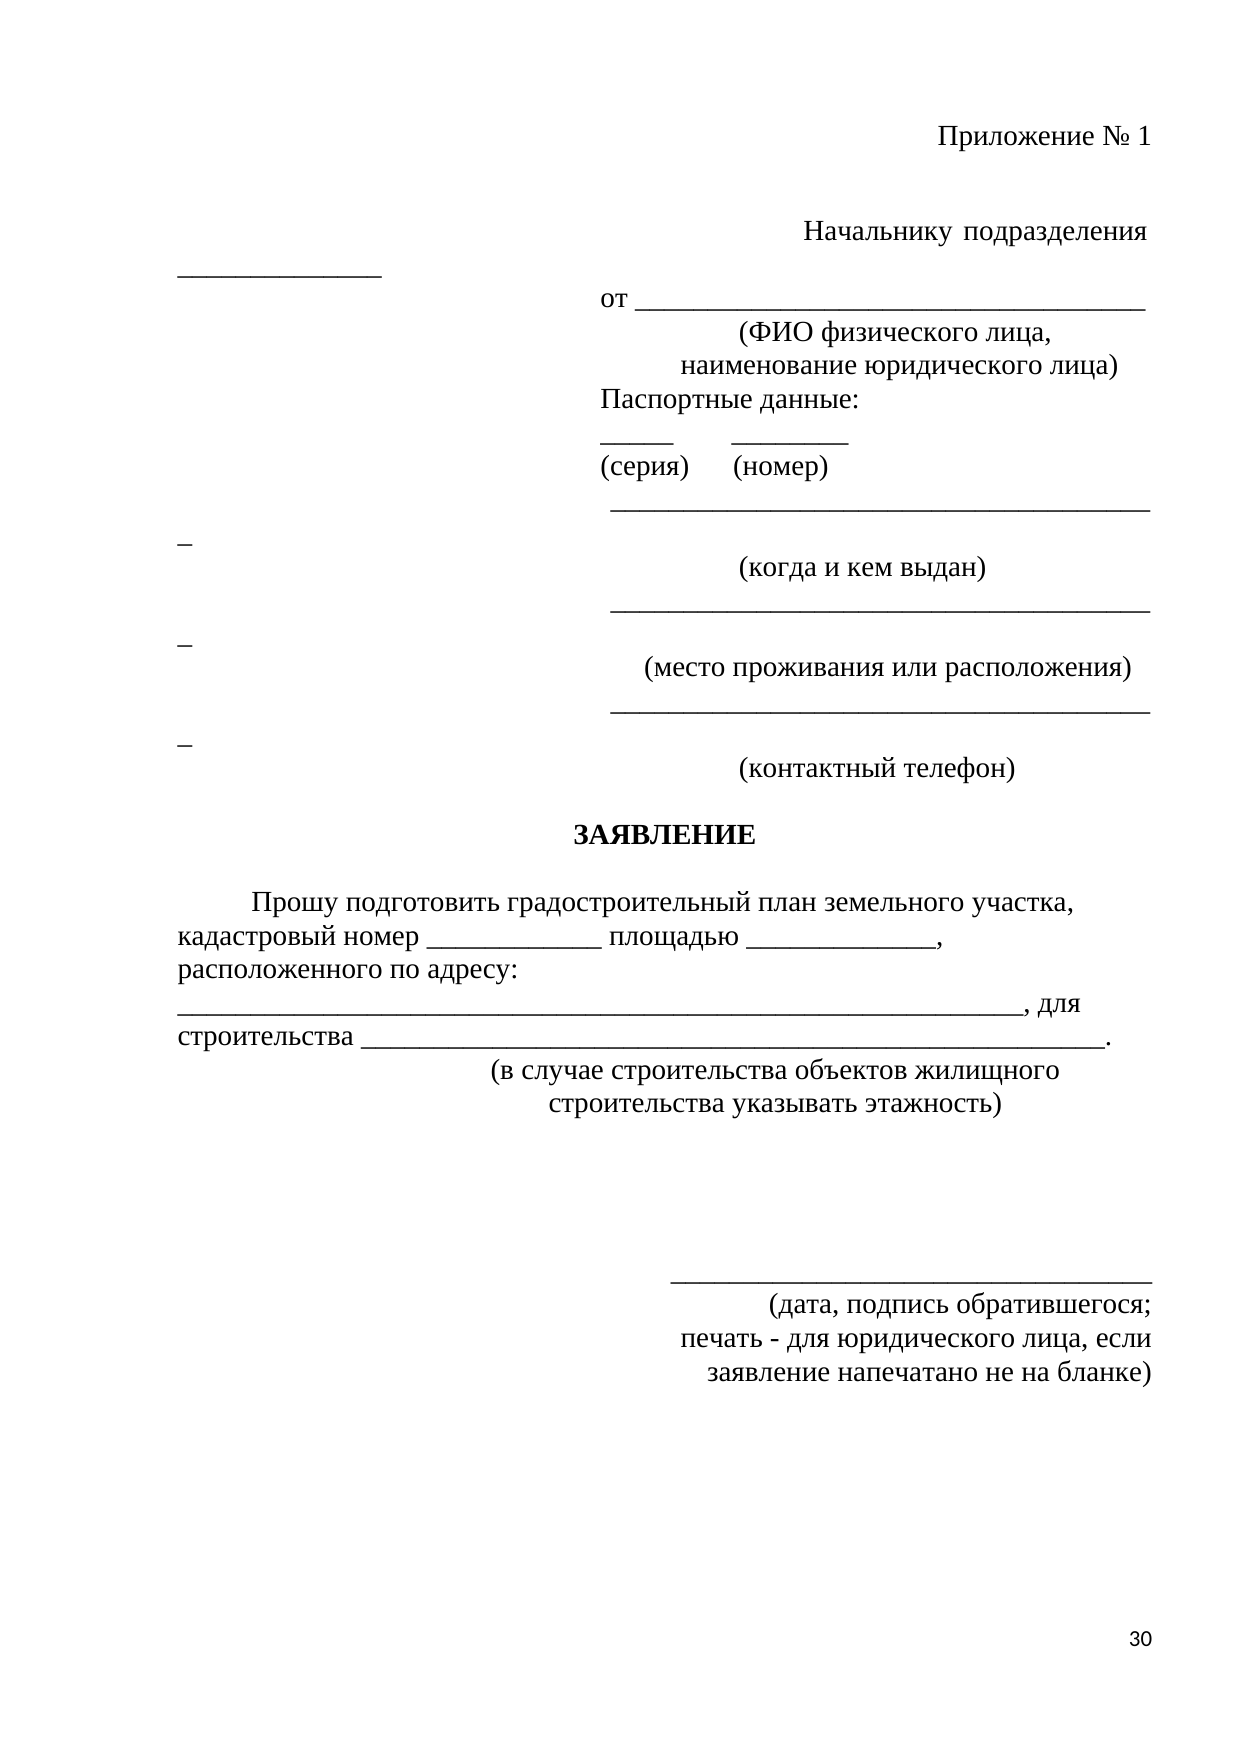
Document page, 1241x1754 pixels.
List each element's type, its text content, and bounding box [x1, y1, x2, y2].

text Прошу подготовить градостроительный план земельного участка, кадастровый номер ____________ площадью _____________, расположенного по адресу: __________________________________________________________, для строительства ___________________________________________________. [177, 884, 1152, 1052]
text ЗАЯВЛЕНИЕ [177, 817, 1152, 851]
text (дата, подпись обратившегося; [177, 1287, 1152, 1320]
text от ___________________________________ [177, 280, 1152, 314]
text ______________________________________ [177, 683, 1152, 750]
text Паспортные данные: [177, 381, 1152, 414]
text ______________________________________ [177, 582, 1152, 649]
text Начальнику подразделения ______________ [177, 213, 1152, 280]
text (ФИО физического лица, [177, 314, 1152, 347]
text (в случае строительства объектов жилищного [398, 1052, 1152, 1085]
text (место проживания или расположения) [177, 649, 1152, 683]
text _________________________________ [177, 1253, 1152, 1287]
text печать - для юридического лица, если [177, 1320, 1152, 1354]
text наименование юридического лица) [177, 347, 1152, 381]
text (когда и кем выдан) [177, 549, 1152, 582]
text _____ ________ [177, 414, 1152, 448]
text (контактный телефон) [177, 750, 1152, 783]
text строительства указывать этажность) [398, 1085, 1152, 1119]
text (серия) (номер) [177, 448, 1152, 482]
text ______________________________________ [177, 482, 1152, 549]
text Приложение № 1 [177, 118, 1152, 152]
text заявление напечатано не на бланке) [177, 1354, 1152, 1387]
